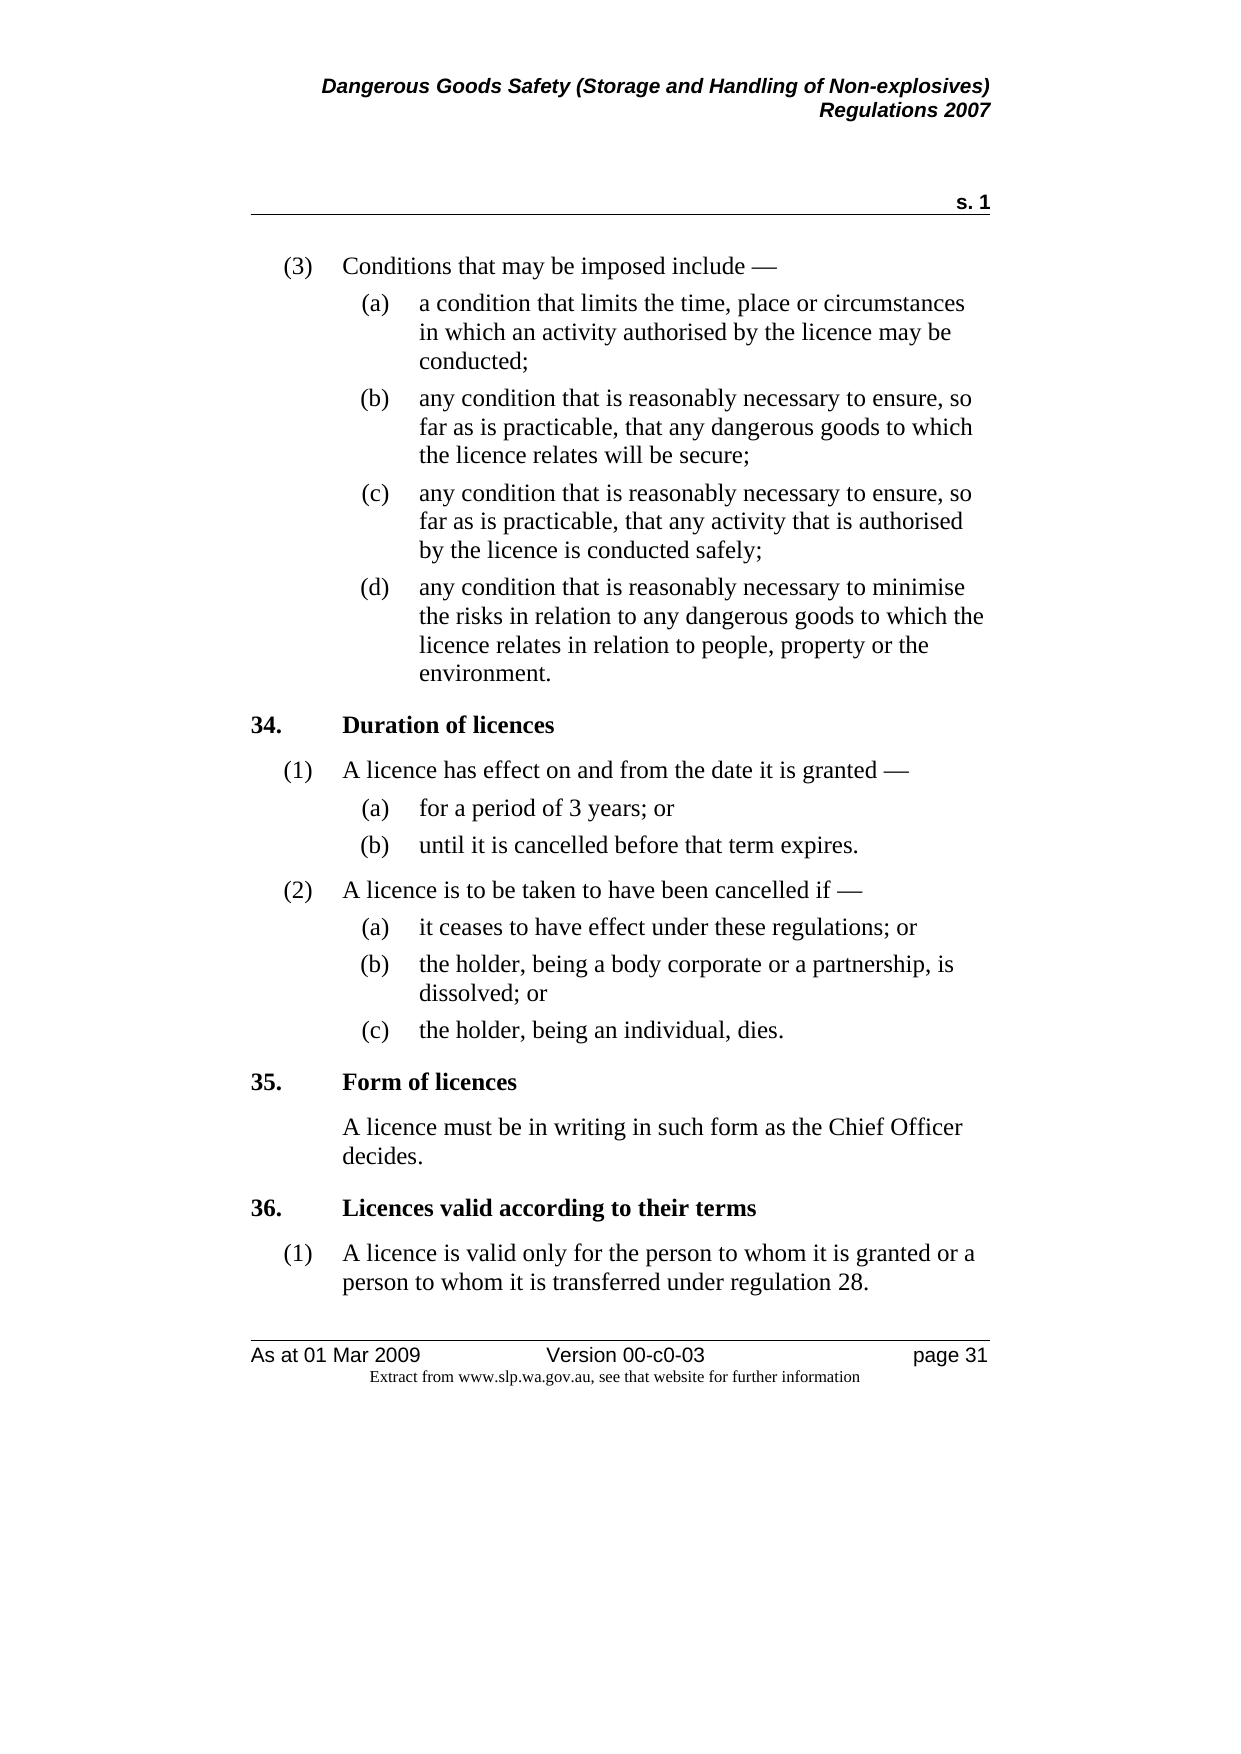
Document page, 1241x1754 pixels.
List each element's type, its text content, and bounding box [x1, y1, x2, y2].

text (c) the holder, being an individual, dies. [251, 1015, 990, 1044]
text (2) A licence is to be taken to have been cancelled if — [251, 875, 990, 904]
text (b) the holder, being a body corporate or a partnership, is dissolved; or [251, 949, 990, 1007]
text (1) A licence is valid only for the person to whom it is granted or a person to whom it is transferred under regulation 28. [251, 1238, 990, 1296]
text (b) any condition that is reasonably necessary to ensure, so far as is practicable, that any dangerous goods to which the licence relates will be secure; [251, 383, 990, 469]
text (c) any condition that is reasonably necessary to ensure, so far as is practicable, that any activity that is authorised by the licence is conducted safely; [251, 478, 990, 564]
text (3) Conditions that may be imposed include — [251, 251, 990, 280]
text (d) any condition that is reasonably necessary to minimise the risks in relation to any dangerous goods to which the licence relates in relation to people, property or the environment. [251, 572, 990, 687]
text (a) for a period of 3 years; or [251, 793, 990, 821]
subtitle 34. Duration of licences [251, 710, 990, 739]
text (a) a condition that limits the time, place or circumstances in which an activity authorised by the licence may be conducted; [251, 288, 990, 375]
text A licence must be in writing in such form as the Chief Officer decides. [251, 1112, 990, 1170]
text (b) until it is cancelled before that term expires. [251, 830, 990, 858]
text (a) it ceases to have effect under these regulations; or [251, 912, 990, 941]
subtitle 35. Form of licences [251, 1067, 990, 1096]
text (1) A licence has effect on and from the date it is granted — [251, 756, 990, 784]
subtitle 36. Licences valid according to their terms [251, 1193, 990, 1221]
